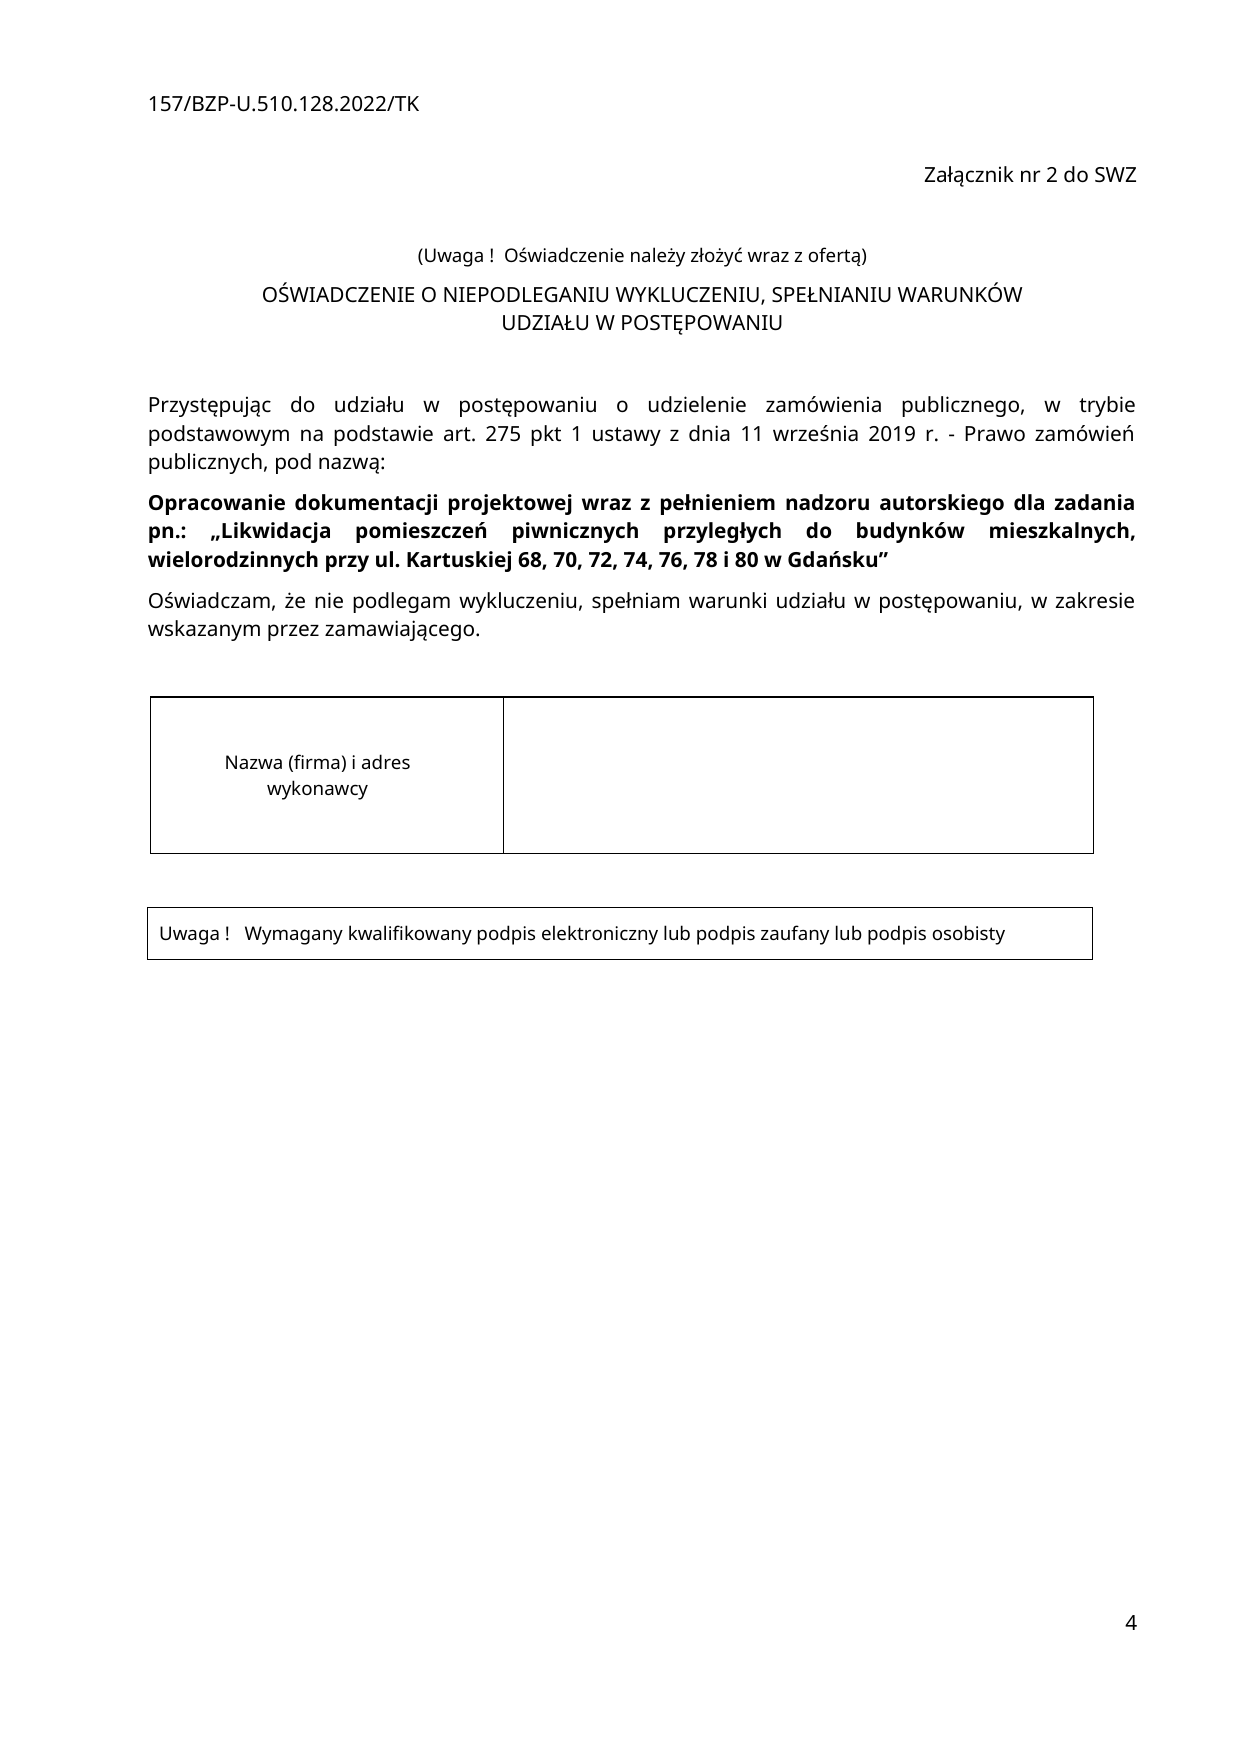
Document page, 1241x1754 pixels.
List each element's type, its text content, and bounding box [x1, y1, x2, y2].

text Przystępując do udziału w postępowaniu o udzielenie zamówienia publicznego, w trybie podstawowym na podstawie art. 275 pkt 1 ustawy z dnia 11 września 2019 r. - Prawo zamówień publicznych, pod nazwą: [148, 390, 1137, 476]
text Załącznik nr 2 do SWZ [148, 160, 1137, 189]
table_header [504, 698, 1093, 852]
table_header Nazwa (firma) i adres wykonawcy [151, 698, 503, 852]
text OŚWIADCZENIE O NIEPODLEGANIU WYKLUCZENIU, SPEŁNIANIU WARUNKÓW UDZIAŁU W POSTĘPOWANIU [148, 280, 1137, 337]
text Oświadczam, że nie podlegam wykluczeniu, spełniam warunki udziału w postępowaniu, w zakresie wskazanym przez zamawiającego. [148, 586, 1137, 643]
table_header Uwaga ! Wymagany kwalifikowany podpis elektroniczny lub podpis zaufany lub podpis osobisty [148, 908, 1092, 958]
text Opracowanie dokumentacji projektowej wraz z pełnieniem nadzoru autorskiego dla zadania pn.: „Likwidacja pomieszczeń piwnicznych przyległych do budynków mieszkalnych, wielorodzinnych przy ul. Kartuskiej 68, 70, 72, 74, 76, 78 i 80 w Gdańsku” [148, 488, 1137, 573]
text (Uwaga ! Oświadczenie należy złożyć wraz z ofertą) [148, 242, 1137, 268]
